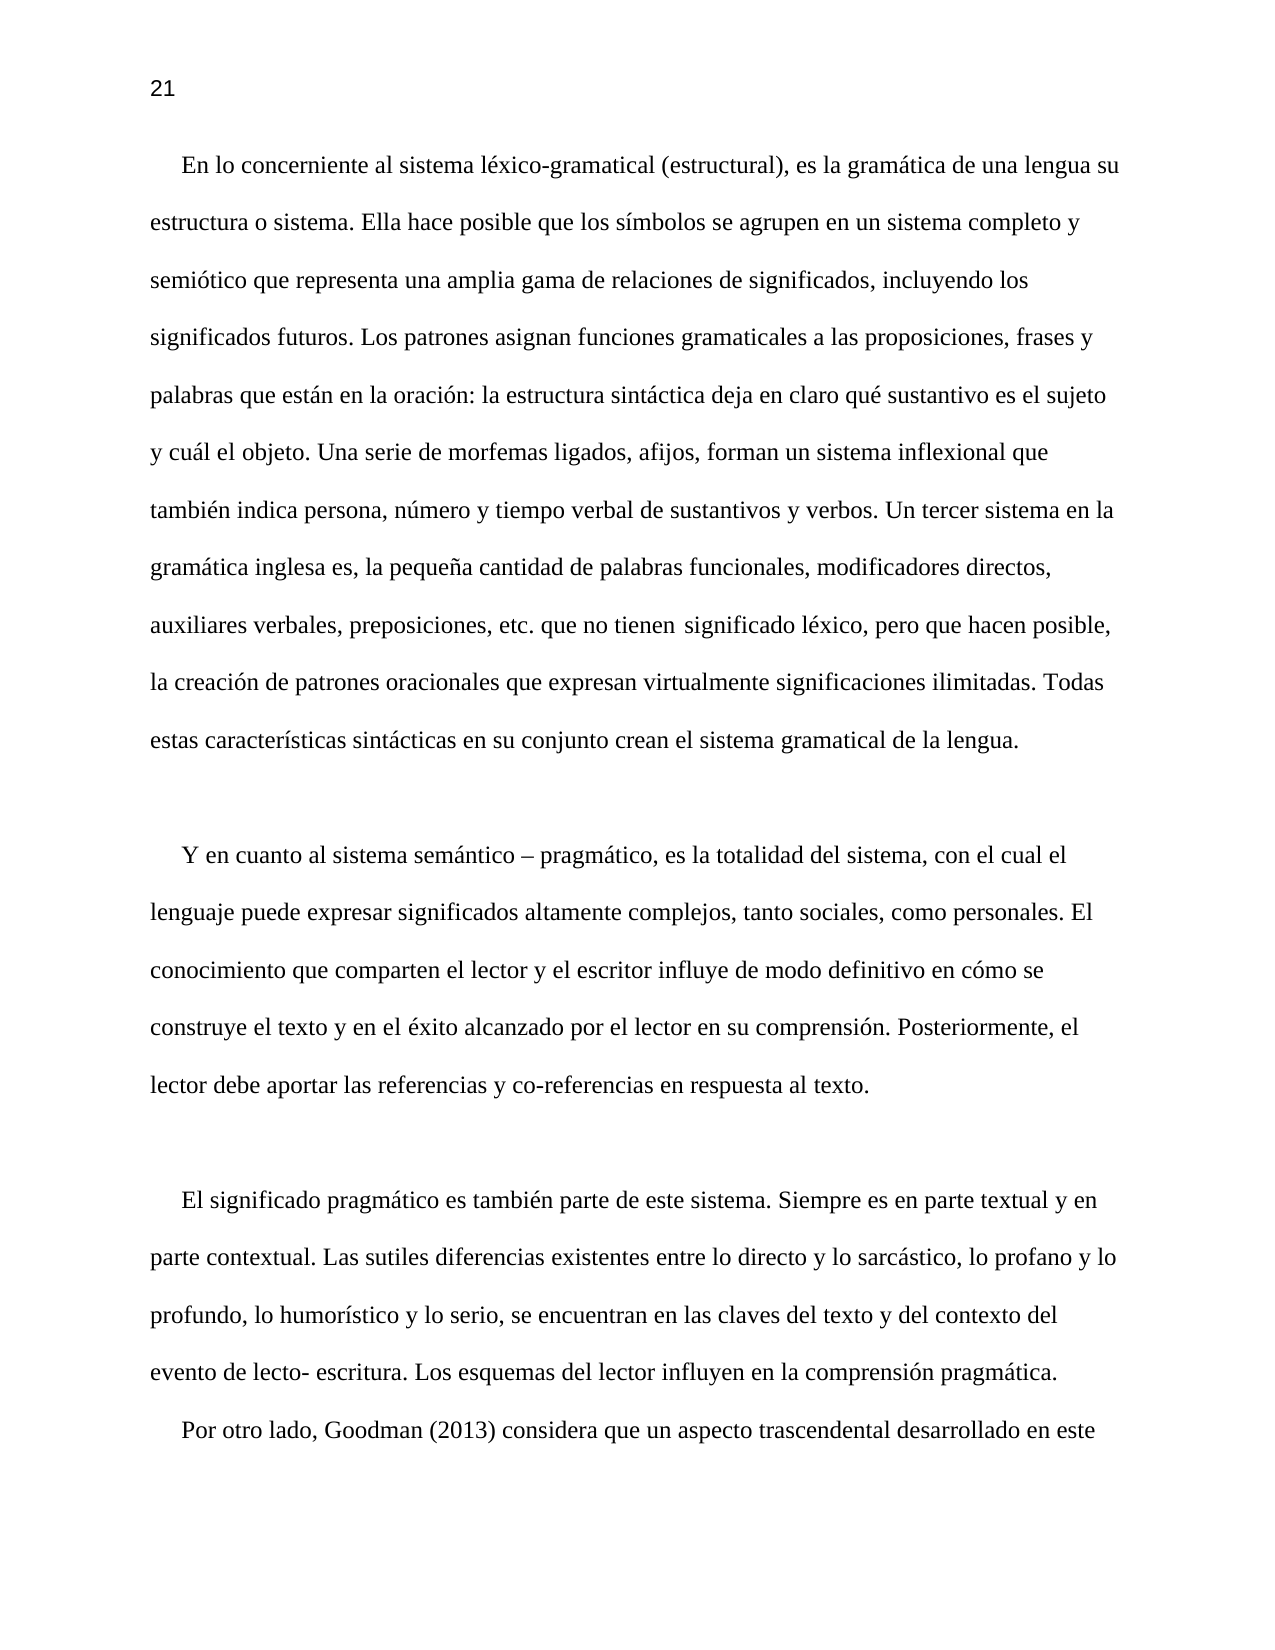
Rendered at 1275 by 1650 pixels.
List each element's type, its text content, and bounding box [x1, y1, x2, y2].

text El significado pragmático es también parte de este sistema. Siempre es en parte textual y en parte contextual. Las sutiles diferencias existentes entre lo directo y lo sarcástico, lo profano y lo profundo, lo humorístico y lo serio, se encuentran en las claves del texto y del contexto del evento de lecto- escritura. Los esquemas del lector influyen en la comprensión pragmática. [150, 1185, 1125, 1386]
text Y en cuanto al sistema semántico – pragmático, es la totalidad del sistema, con el cual el lenguaje puede expresar significados altamente complejos, tanto sociales, como personales. El conocimiento que comparten el lector y el escritor influye de modo definitivo en cómo se construye el texto y en el éxito alcanzado por el lector en su comprensión. Posteriormente, el lector debe aportar las referencias y co-referencias en respuesta al texto. [150, 840, 1125, 1099]
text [150, 1415, 1125, 1444]
text En lo concerniente al sistema léxico-gramatical (estructural), es la gramática de una lengua su estructura o sistema. Ella hace posible que los símbolos se agrupen en un sistema completo y semiótico que representa una amplia gama de relaciones de significados, incluyendo los significados futuros. Los patrones asignan funciones gramaticales a las proposiciones, frases y palabras que están en la oración: la estructura sintáctica deja en claro qué sustantivo es el sujeto y cuál el objeto. Una serie de morfemas ligados, afijos, forman un sistema inflexional que también indica persona, número y tiempo verbal de sustantivos y verbos. Un tercer sistema en la gramática inglesa es, la pequeña cantidad de palabras funcionales, modificadores directos, auxiliares verbales, preposiciones, etc. que no tienen significado léxico, pero que hacen posible, la creación de patrones oracionales que expresan virtualmente significaciones ilimitadas. Todas estas características sintácticas en su conjunto crean el sistema gramatical de la lengua. [150, 150, 1125, 754]
